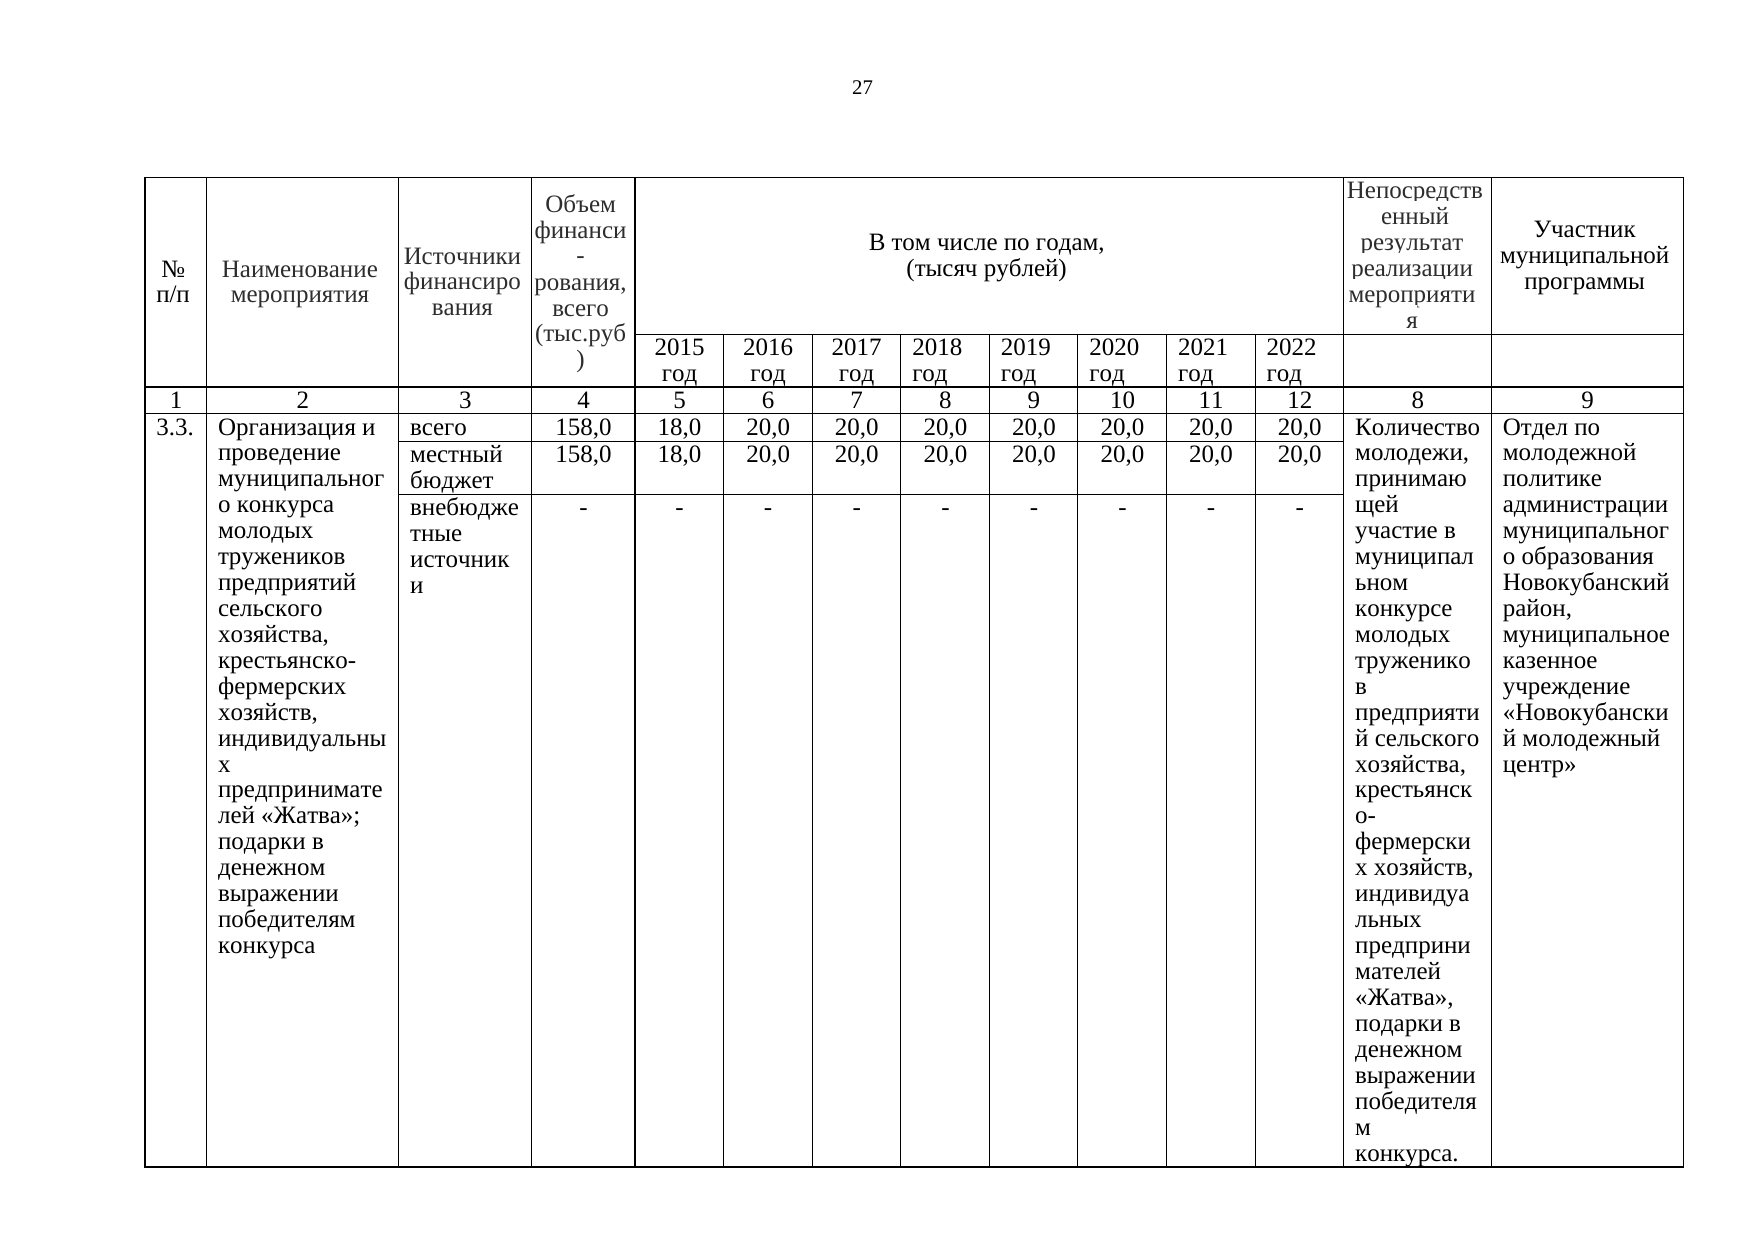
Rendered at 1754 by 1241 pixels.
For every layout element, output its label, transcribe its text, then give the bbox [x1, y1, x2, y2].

table_header В том числе по годам, (тысяч рублей) [636, 178, 1343, 334]
table_cell - [813, 495, 900, 1166]
table_cell 20,0 [990, 442, 1077, 494]
table_cell 2019 год [990, 335, 1077, 386]
table_cell 2018 год [901, 335, 989, 386]
table_cell 158,0 [532, 414, 634, 441]
table_header Непосредственный результат реализации мероприятия [1344, 178, 1406, 334]
table_cell Количество молодежи, принимающей участие в муниципальном конкурсе молодых тружеников предприятий сельского хозяйства, крестьянско-фермерских хозяйств, индивидуальных предпринимателей «Жатва», подарки в денежном выражении победителям конкурса. [1344, 414, 1491, 1166]
table_cell 4 [532, 388, 634, 413]
table_cell - [532, 495, 634, 1166]
table_cell 2017 год [813, 335, 900, 386]
table_cell 5 [636, 388, 723, 413]
table_cell Организация и проведение муниципального конкурса молодых тружеников предприятий сельского хозяйства, крестьянско-фермерских хозяйств, индивидуальных предпринимателей «Жатва»; подарки в денежном выражении победителям конкурса [207, 414, 398, 1166]
table_cell Отдел по молодежной политике администрации муниципального образования Новокубанский район, муниципальное казенное учреждение «Новокубанский молодежный центр» [1492, 414, 1683, 1166]
table_cell 7 [813, 388, 900, 413]
table_cell 9 [990, 388, 1077, 413]
table_cell 1 [146, 388, 206, 413]
table_cell 20,0 [1167, 442, 1255, 494]
table_cell 10 [1078, 388, 1166, 413]
table_header Участник муниципальной программы [1492, 178, 1683, 334]
table_cell 3 [399, 388, 531, 413]
table_header Источники финансирования [399, 178, 531, 386]
table_header № п/п [146, 178, 206, 386]
table_cell 18,0 [636, 414, 723, 441]
table_cell - [724, 495, 812, 1166]
table_cell [1492, 335, 1683, 386]
table_cell 20,0 [1256, 414, 1343, 441]
table_cell 2021 год [1167, 335, 1255, 386]
table_cell - [990, 495, 1077, 1166]
table_cell 20,0 [724, 442, 812, 494]
table_header Наименование мероприятия [207, 178, 398, 386]
table_cell 20,0 [901, 442, 989, 494]
table_header Непосредственный результат реализации мероприятия [1417, 178, 1491, 334]
table_cell 3.3. [146, 414, 206, 1166]
table_cell 12 [1256, 388, 1343, 413]
table_cell 18,0 [636, 442, 723, 494]
table_cell - [636, 495, 723, 1166]
table_cell 2016 год [724, 335, 812, 386]
table_cell 8 [1344, 388, 1491, 413]
table_cell 20,0 [901, 414, 989, 441]
table_cell - [901, 495, 989, 1166]
table_cell всего [399, 414, 531, 441]
table_cell 2 [207, 388, 398, 413]
table_cell внебюджетные источники [399, 495, 531, 1166]
table_cell 9 [1492, 388, 1683, 413]
table_cell 158,0 [532, 442, 634, 494]
table_cell 20,0 [1256, 442, 1343, 494]
table_cell 8 [901, 388, 989, 413]
table_cell - [1167, 495, 1255, 1166]
table_cell 20,0 [1167, 414, 1255, 441]
table_cell 20,0 [724, 414, 812, 441]
table_cell 2015 год [636, 335, 723, 386]
table_cell 2020 год [1078, 335, 1166, 386]
table_cell 20,0 [990, 414, 1077, 441]
table_cell - [1256, 495, 1343, 1166]
table_cell - [1078, 495, 1166, 1166]
table_cell 20,0 [813, 442, 900, 494]
table_cell 6 [724, 388, 812, 413]
table_cell 20,0 [1078, 442, 1166, 494]
table_cell [1344, 335, 1491, 386]
table_cell 20,0 [1078, 414, 1166, 441]
table_cell местный бюджет [399, 442, 531, 494]
table_cell 2022 год [1256, 335, 1343, 386]
table_cell 11 [1167, 388, 1255, 413]
table_header Объем финанси-рования, всего (тыс.руб) [532, 178, 634, 386]
table_cell 20,0 [813, 414, 900, 441]
